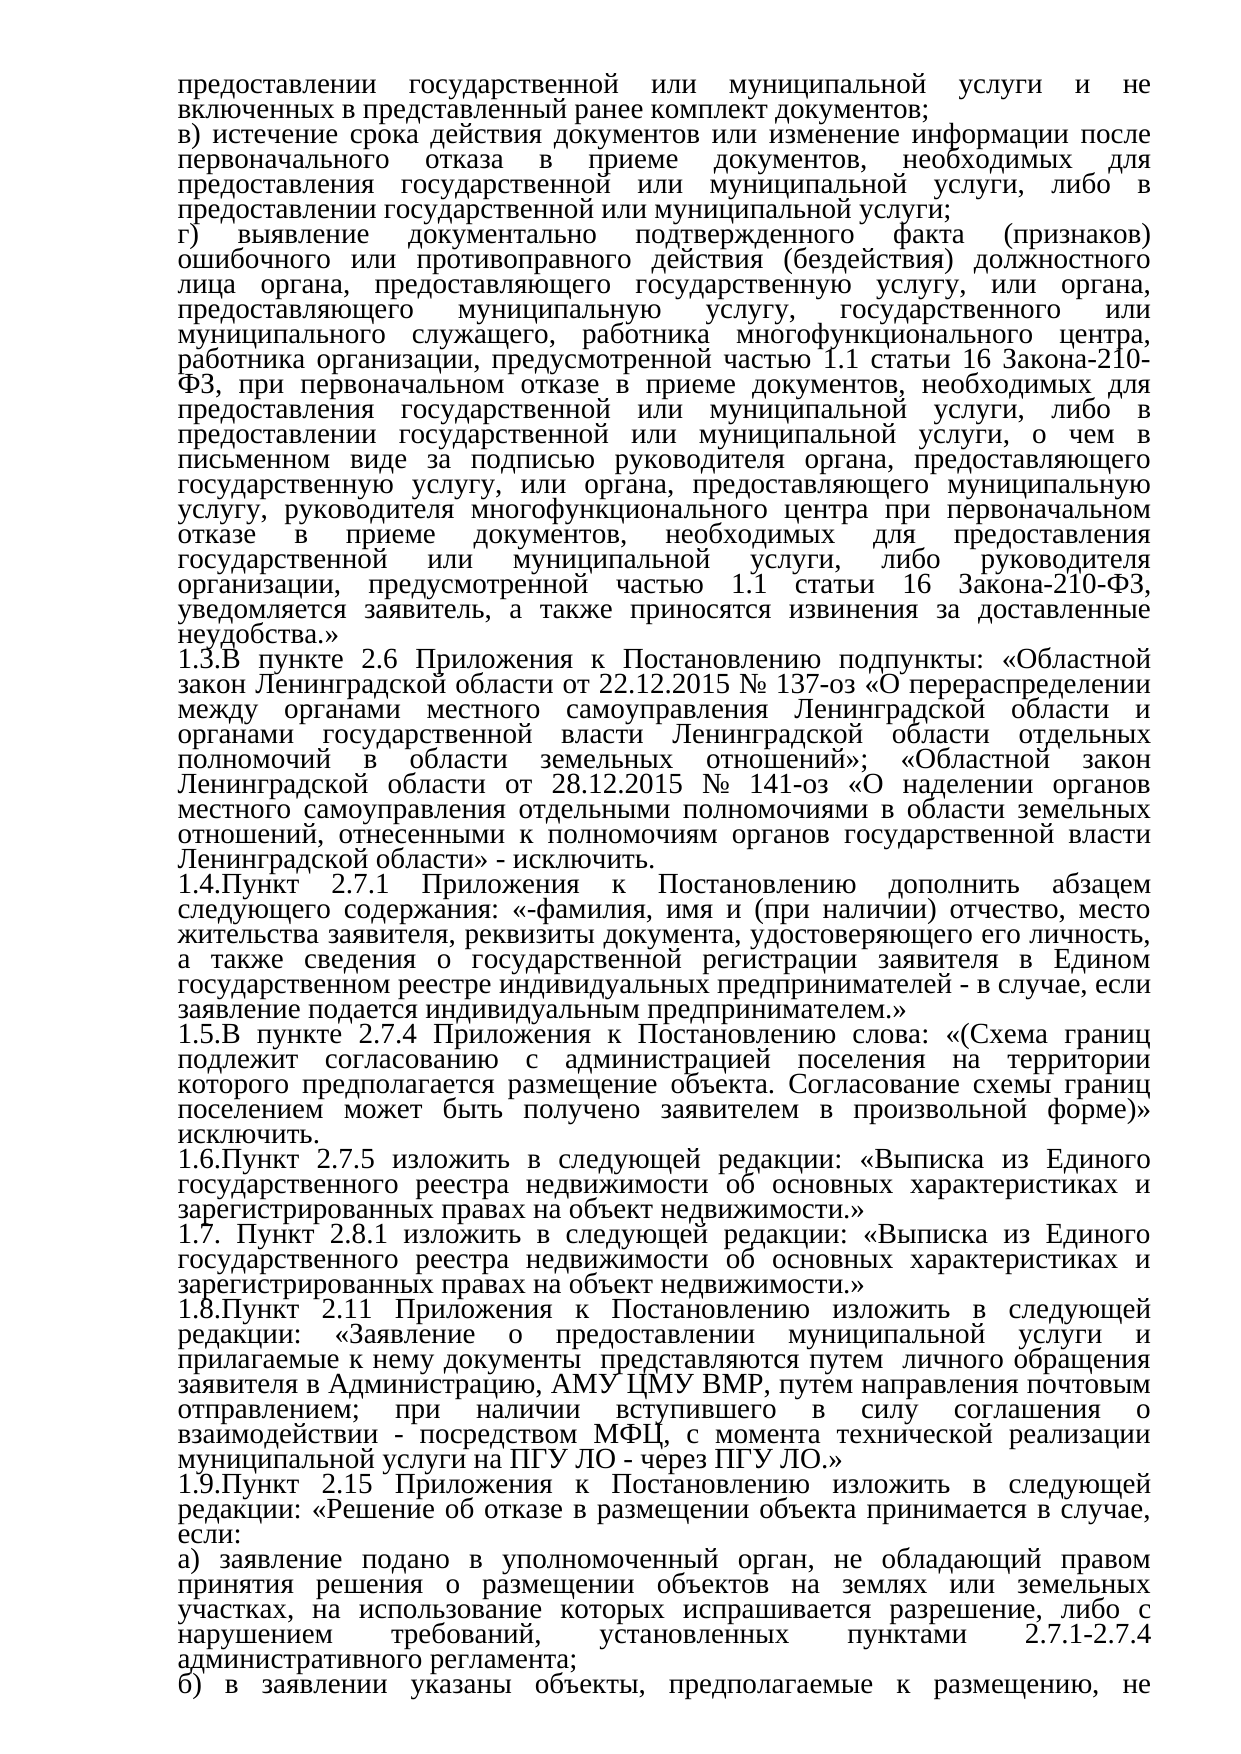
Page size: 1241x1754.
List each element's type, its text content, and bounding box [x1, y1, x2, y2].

text 1.5.В пункте 2.7.4 Приложения к Постановлению слова: «(Схема границ подлежит согласованию с администрацией поселения на территории которого предполагается размещение объекта. Согласование схемы границ поселением может быть получено заявителем в произвольной форме)» исключить. [177, 1024, 1152, 1149]
text 1.6.Пункт 2.7.5 изложить в следующей редакции: «Выписка из Единого государственного реестра недвижимости об основных характеристиках и зарегистрированных правах на объект недвижимости.» [177, 1149, 1152, 1224]
text 1.4.Пункт 2.7.1 Приложения к Постановлению дополнить абзацем следующего содержания: «-фамилия, имя и (при наличии) отчество, место жительства заявителя, реквизиты документа, удостоверяющего его личность, а также сведения о государственной регистрации заявителя в Едином государственном реестре индивидуальных предпринимателей - в случае, если заявление подается индивидуальным предпринимателем.» [177, 874, 1152, 1024]
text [177, 74, 1152, 124]
text 1.8.Пункт 2.11 Приложения к Постановлению изложить в следующей редакции: «Заявление о предоставлении муниципальной услуги и прилагаемые к нему документы представляются путем личного обращения заявителя в Администрацию, АМУ ЦМУ ВМР, путем направления почтовым отправлением; при наличии вступившего в силу соглашения о взаимодействии - посредством МФЦ, с момента технической реализации муниципальной услуги на ПГУ ЛО - через ПГУ ЛО.» [177, 1299, 1152, 1474]
text г) выявление документально подтвержденного факта (признаков) ошибочного или противоправного действия (бездействия) должностного лица органа, предоставляющего государственную услугу, или органа, предоставляющего муниципальную услугу, государственного или муниципального служащего, работника многофункционального центра, работника организации, предусмотренной частью 1.1 статьи 16 Закона-210-ФЗ, при первоначальном отказе в приеме документов, необходимых для предоставления государственной или муниципальной услуги, либо в предоставлении государственной или муниципальной услуги, о чем в письменном виде за подписью руководителя органа, предоставляющего государственную услугу, или органа, предоставляющего муниципальную услугу, руководителя многофункционального центра при первоначальном отказе в приеме документов, необходимых для предоставления государственной или муниципальной услуги, либо руководителя организации, предусмотренной частью 1.1 статьи 16 Закона-210-ФЗ, уведомляется заявитель, а также приносятся извинения за доставленные неудобства.» [177, 224, 1152, 649]
text 1.3.В пункте 2.6 Приложения к Постановлению подпункты: «Областной закон Ленинградской области от 22.12.2015 № 137-оз «О перераспределении между органами местного самоуправления Ленинградской области и органами государственной власти Ленинградской области отдельных полномочий в области земельных отношений»; «Областной закон Ленинградской области от 28.12.2015 № 141-оз «О наделении органов местного самоуправления отдельными полномочиями в области земельных отношений, отнесенными к полномочиям органов государственной власти Ленинградской области» - исключить. [177, 649, 1152, 874]
text 1.9.Пункт 2.15 Приложения к Постановлению изложить в следующей редакции: «Решение об отказе в размещении объекта принимается в случае, если: [177, 1474, 1152, 1549]
text 1.7. Пункт 2.8.1 изложить в следующей редакции: «Выписка из Единого государственного реестра недвижимости об основных характеристиках и зарегистрированных правах на объект недвижимости.» [177, 1224, 1152, 1299]
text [177, 1674, 1152, 1699]
text а) заявление подано в уполномоченный орган, не обладающий правом принятия решения о размещении объектов на землях или земельных участках, на использование которых испрашивается разрешение, либо с нарушением требований, установленных пунктами 2.7.1-2.7.4 административного регламента; [177, 1549, 1152, 1674]
text в) истечение срока действия документов или изменение информации после первоначального отказа в приеме документов, необходимых для предоставления государственной или муниципальной услуги, либо в предоставлении государственной или муниципальной услуги; [177, 124, 1152, 224]
